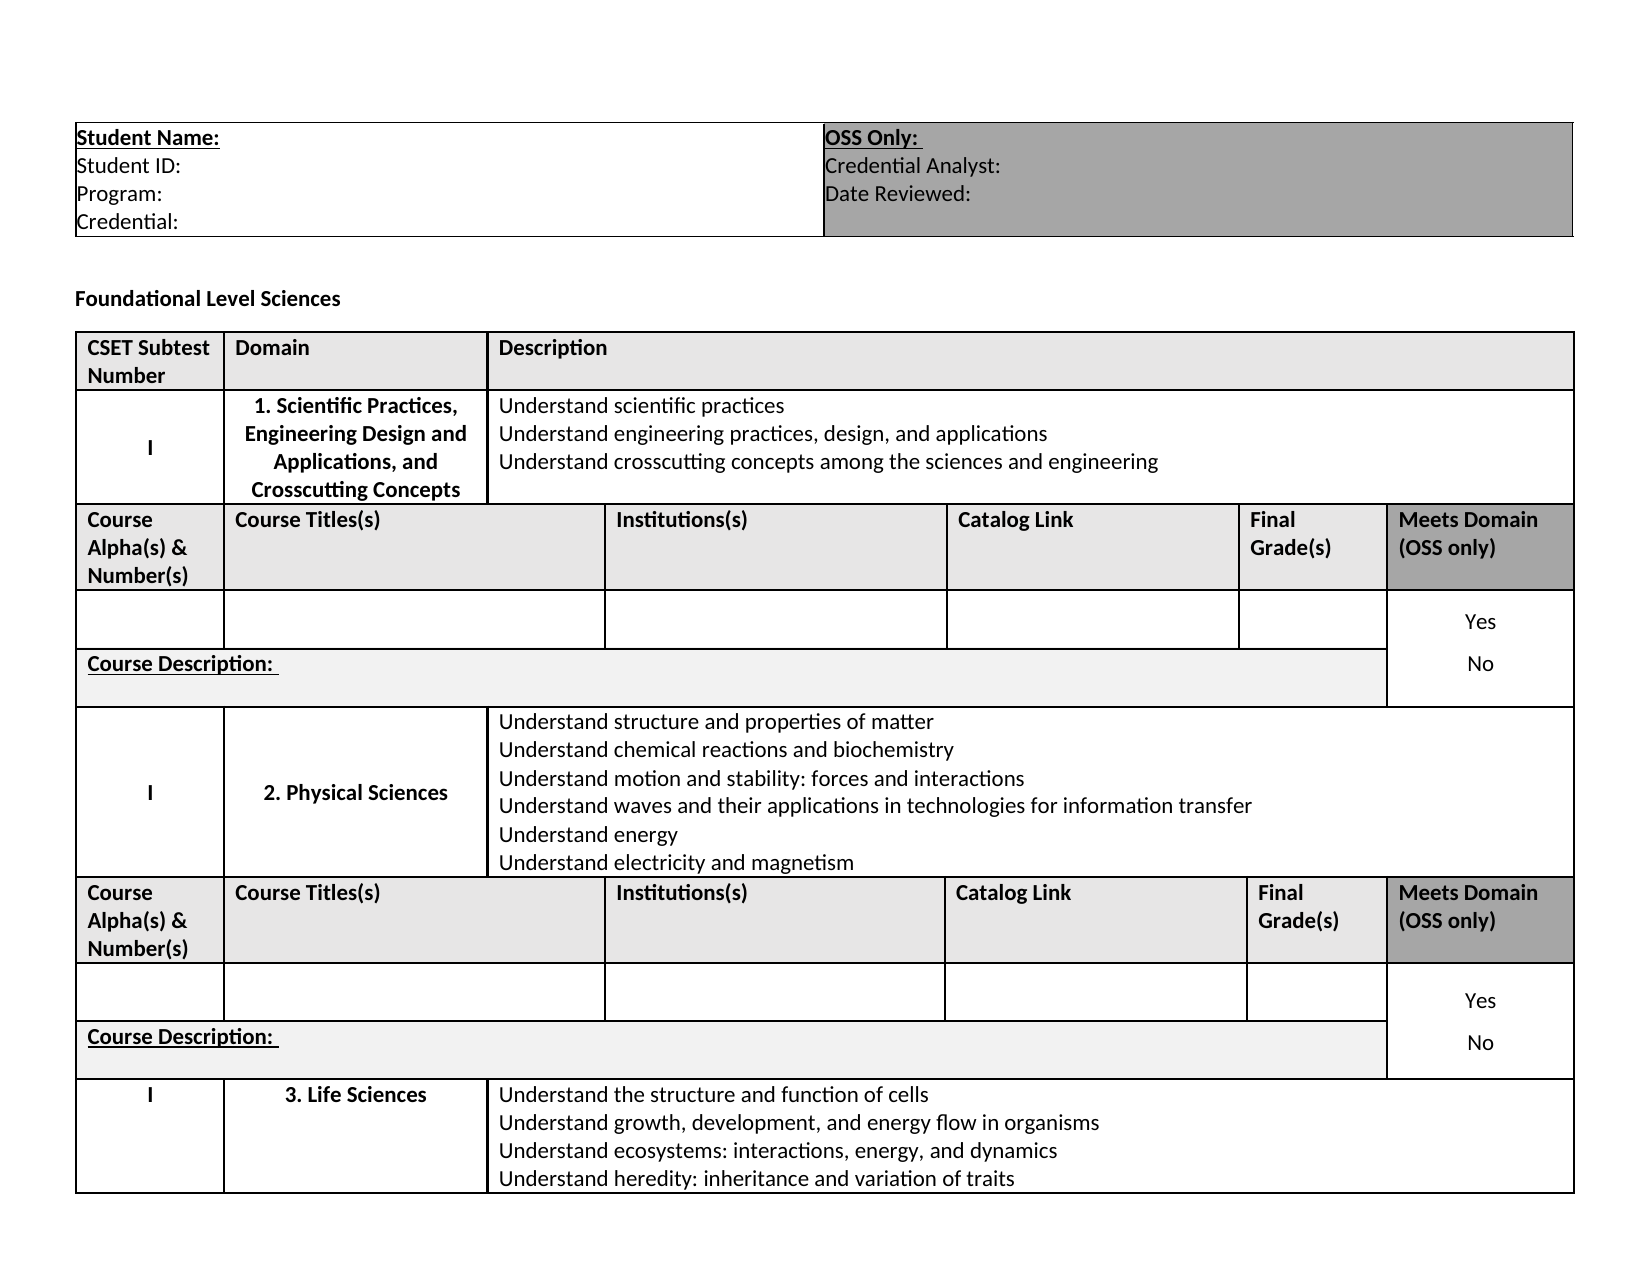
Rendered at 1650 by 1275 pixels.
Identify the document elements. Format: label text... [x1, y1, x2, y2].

table_cell [606, 591, 946, 647]
table_cell Yes No [1388, 591, 1573, 706]
table_header Description [489, 333, 1573, 389]
table_cell Yes No [1388, 964, 1573, 1078]
table_cell Final Grade(s) [1240, 505, 1386, 589]
table_cell [1240, 591, 1386, 647]
table_cell Course Alpha(s) & Number(s) [77, 878, 223, 962]
table_cell I [77, 708, 223, 876]
table_cell [225, 591, 604, 647]
table_header Domain [225, 333, 486, 389]
table_header CSET Subtest Number [77, 333, 223, 389]
table_header Student Name: Student ID: Program: Credential: [77, 123, 824, 236]
table_cell Course Titles(s) [225, 505, 604, 589]
table_cell Course Alpha(s) & Number(s) [77, 505, 223, 589]
table_header OSS Only: Credential Analyst: Date Reviewed: [825, 123, 1572, 236]
table_cell Understand scientific practices Understand engineering practices, design, and applications Understand crosscutting concepts among the sciences and engineering [489, 391, 1573, 503]
table_cell Institutions(s) [606, 878, 944, 962]
table_cell Final Grade(s) [1248, 878, 1386, 962]
table_cell 2. Physical Sciences [225, 708, 486, 876]
text Foundational Level Sciences [75, 284, 1575, 312]
table_cell Course Titles(s) [225, 878, 604, 962]
table_cell [606, 964, 944, 1020]
table_cell I [77, 1080, 223, 1192]
table_cell 3. Life Sciences [225, 1080, 486, 1192]
table_cell Course Description: [77, 650, 1386, 706]
table_cell I [77, 391, 223, 503]
table_cell Course Description: [77, 1022, 1386, 1078]
table_cell 1. Scientific Practices, Engineering Design and Applications, and Crosscutting Concepts [225, 391, 486, 503]
table_cell [77, 964, 223, 1020]
table_cell Understand structure and properties of matter Understand chemical reactions and biochemistry Understand motion and stability: forces and interactions Understand waves and their applications in technologies for information transfer Understand energy Understand electricity and magnetism [489, 708, 1573, 876]
table_cell [946, 964, 1246, 1020]
table_cell [1248, 964, 1386, 1020]
table_cell Catalog Link [948, 505, 1238, 589]
table_cell Meets Domain (OSS only) [1388, 505, 1573, 589]
table_cell Institutions(s) [606, 505, 946, 589]
table_cell Meets Domain (OSS only) [1388, 878, 1573, 962]
table_cell [225, 964, 604, 1020]
table_cell [948, 591, 1238, 647]
table_cell [77, 591, 223, 647]
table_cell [489, 1080, 1573, 1192]
table_cell Catalog Link [946, 878, 1246, 962]
